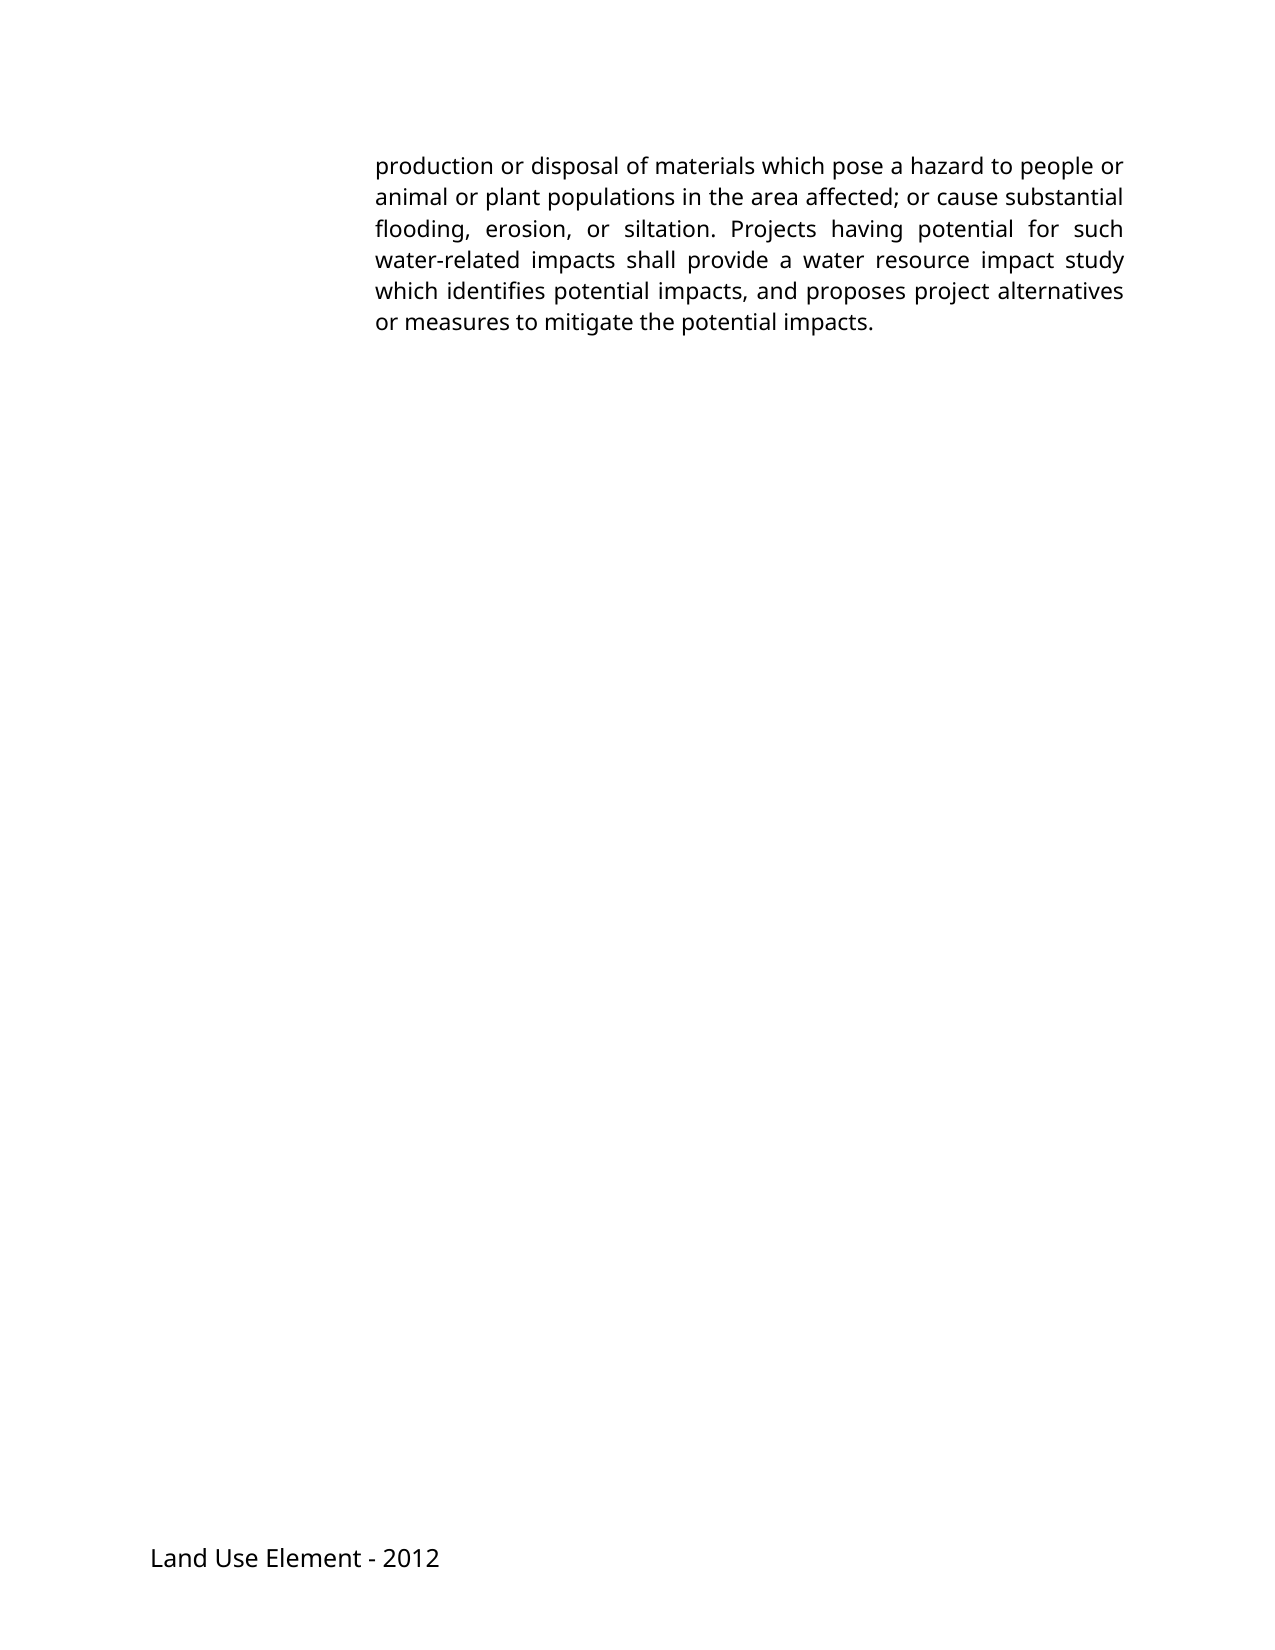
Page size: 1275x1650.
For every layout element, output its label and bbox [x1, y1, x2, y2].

list [337, 150, 1125, 337]
